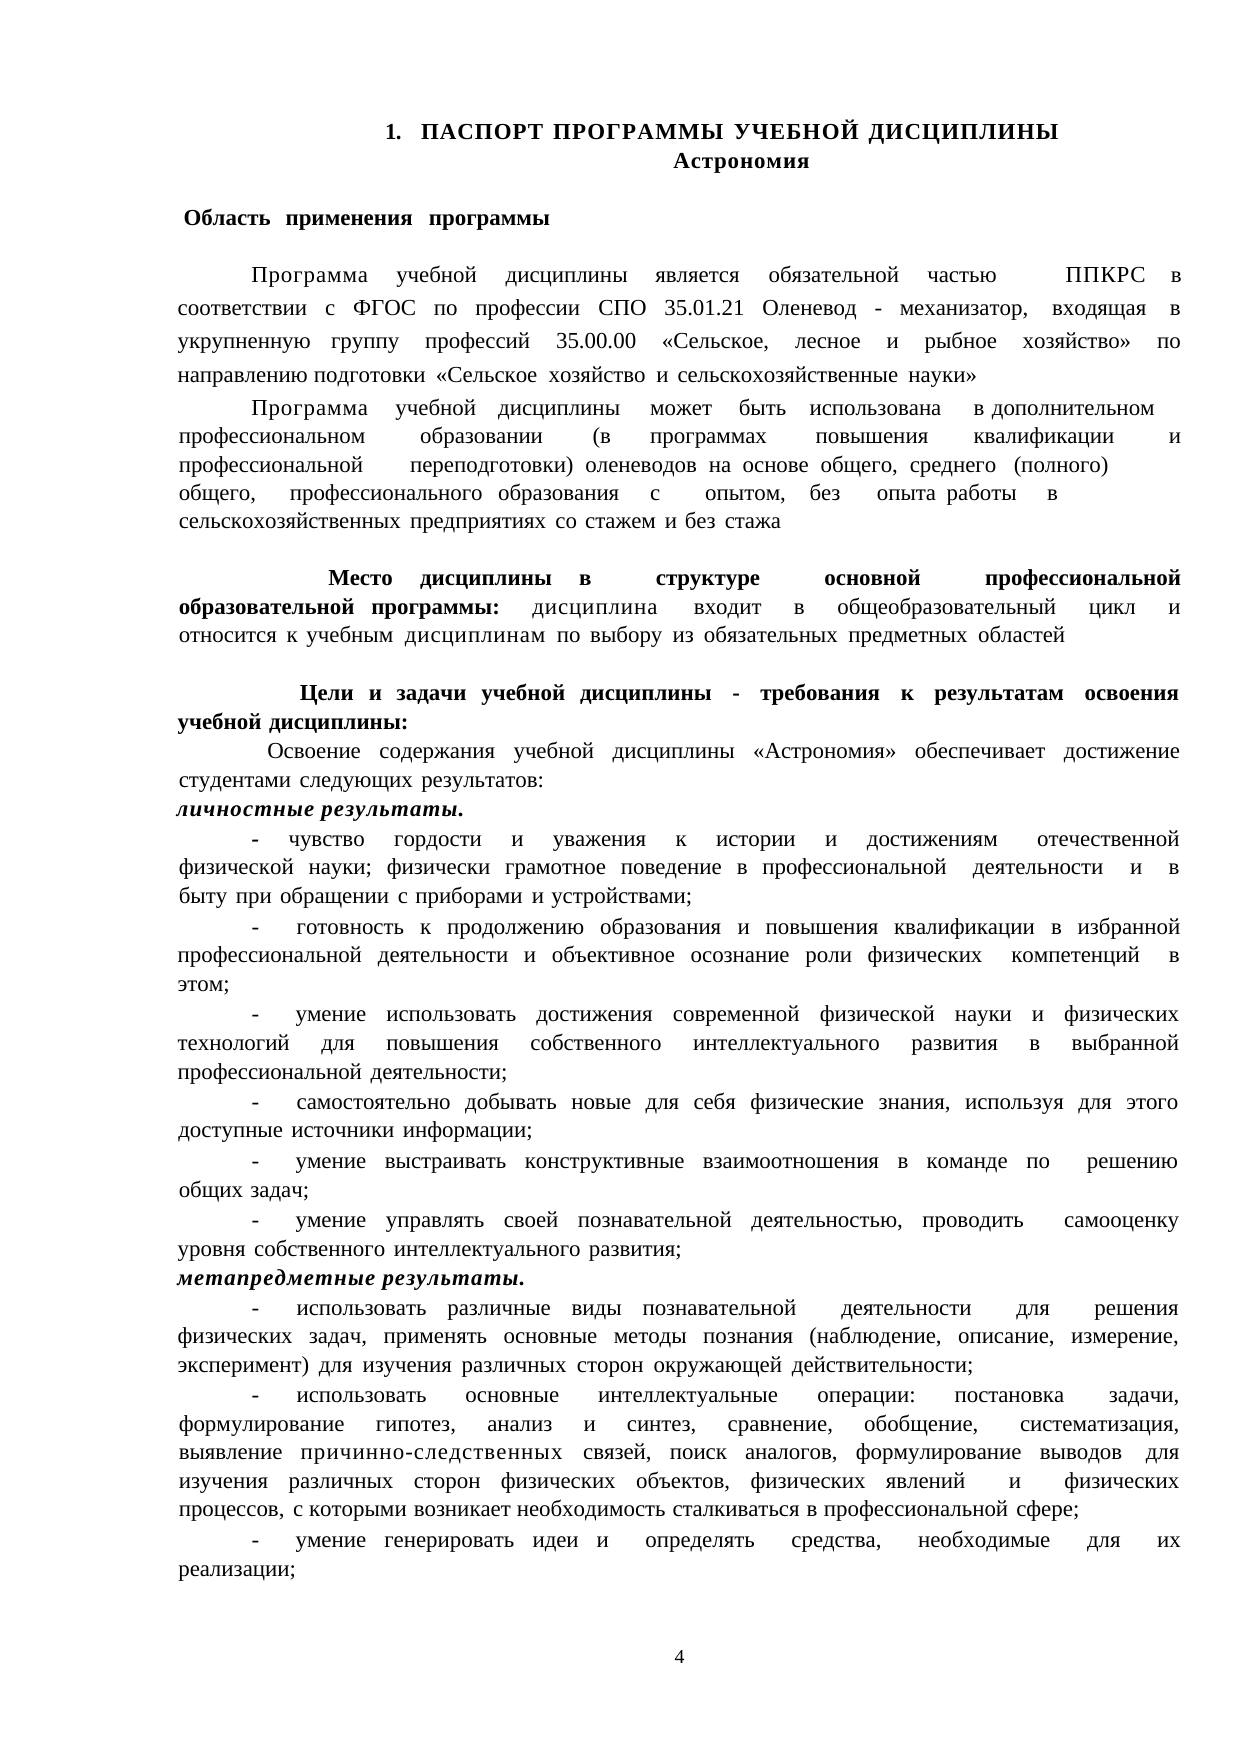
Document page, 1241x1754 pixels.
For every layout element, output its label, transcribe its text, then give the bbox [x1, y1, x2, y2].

list умение управлять своей познавательной деятельностью, проводить самооценку уровня собственного интеллектуального развития; [177, 1206, 1179, 1261]
list ПАСПОРТ ПРОГРАММЫ УЧЕБНОЙ ДИСЦИПЛИНЫ [385, 118, 1192, 144]
text личностные результаты. [176, 795, 1192, 821]
text Астрономия [586, 147, 896, 173]
list умение генерировать идеи и определять средства, необходимые для их реализации; [178, 1526, 1180, 1581]
list умение использовать достижения современной физической науки и физических технологий для повышения собственного интеллектуального развития в выбранной профессиональной деятельности; [177, 1000, 1179, 1084]
list использовать основные интеллектуальные операции: постановка задачи, формулирование гипотез, анализ и синтез, сравнение, обобщение, систематизация, выявление причинно-следственных связей, поиск аналогов, формулирование выводов для изучения различных сторон физических объектов, физических явлений и физических процессов, с которыми возникает необходимость сталкиваться в профессиональной сфере; [178, 1381, 1180, 1521]
list Место дисциплины в структуре основной профессиональной образовательной программы: дисциплина входит в общеобразовательный цикл и относится к учебным дисциплинам по выбору из обязательных предметных областей [178, 564, 1181, 648]
text - чувство гордости и уважения к истории и достижениям отечественной физической науки; физически грамотное поведение в профессиональной деятельности и в быту при обращении с приборами и устройствами; [178, 825, 1181, 908]
list готовность к продолжению образования и повышения квалификации в избранной профессиональной деятельности и объективное осознание роли физических компетенций в этом; [177, 913, 1181, 996]
text 4 [166, 1645, 1192, 1668]
list умение выстраивать конструктивные взаимоотношения в команде по решению общих задач; [178, 1147, 1178, 1203]
list использовать различные виды познавательной деятельности для решения физических задач, применять основные методы познания (наблюдение, описание, измерение, эксперимент) для изучения различных сторон окружающей действительности; [177, 1294, 1179, 1377]
list самостоятельно добывать новые для себя физические знания, используя для этого доступные источники информации; [178, 1088, 1179, 1142]
text Программа учебной дисциплины является обязательной частью ППКРС в соответствии с ФГОС по профессии СПО 35.01.21 Оленевод - механизатор, входящая в укрупненную группу профессий 35.00.00 «Сельское, лесное и рыбное хозяйство» по направлению подготовки «Сельское хозяйство и сельскохозяйственные науки» [177, 261, 1181, 387]
text Программа учебной дисциплины может быть использована в дополнительном профессиональном образовании (в программах повышения квалификации и профессиональной переподготовки) оленеводов на основе общего, среднего (полного) общего, профессионального образования с опытом, без опыта работы в сельскохозяйственных предприятиях со стажем и без стажа [178, 394, 1181, 534]
text метапредметные результаты. [177, 1264, 1192, 1290]
list Область применения программы [146, 204, 1192, 231]
text Освоение содержания учебной дисциплины «Астрономия» обеспечивает достижение студентами следующих результатов: [178, 737, 1180, 793]
list Цели и задачи учебной дисциплины - требования к результатам освоения учебной дисциплины: [177, 679, 1179, 735]
